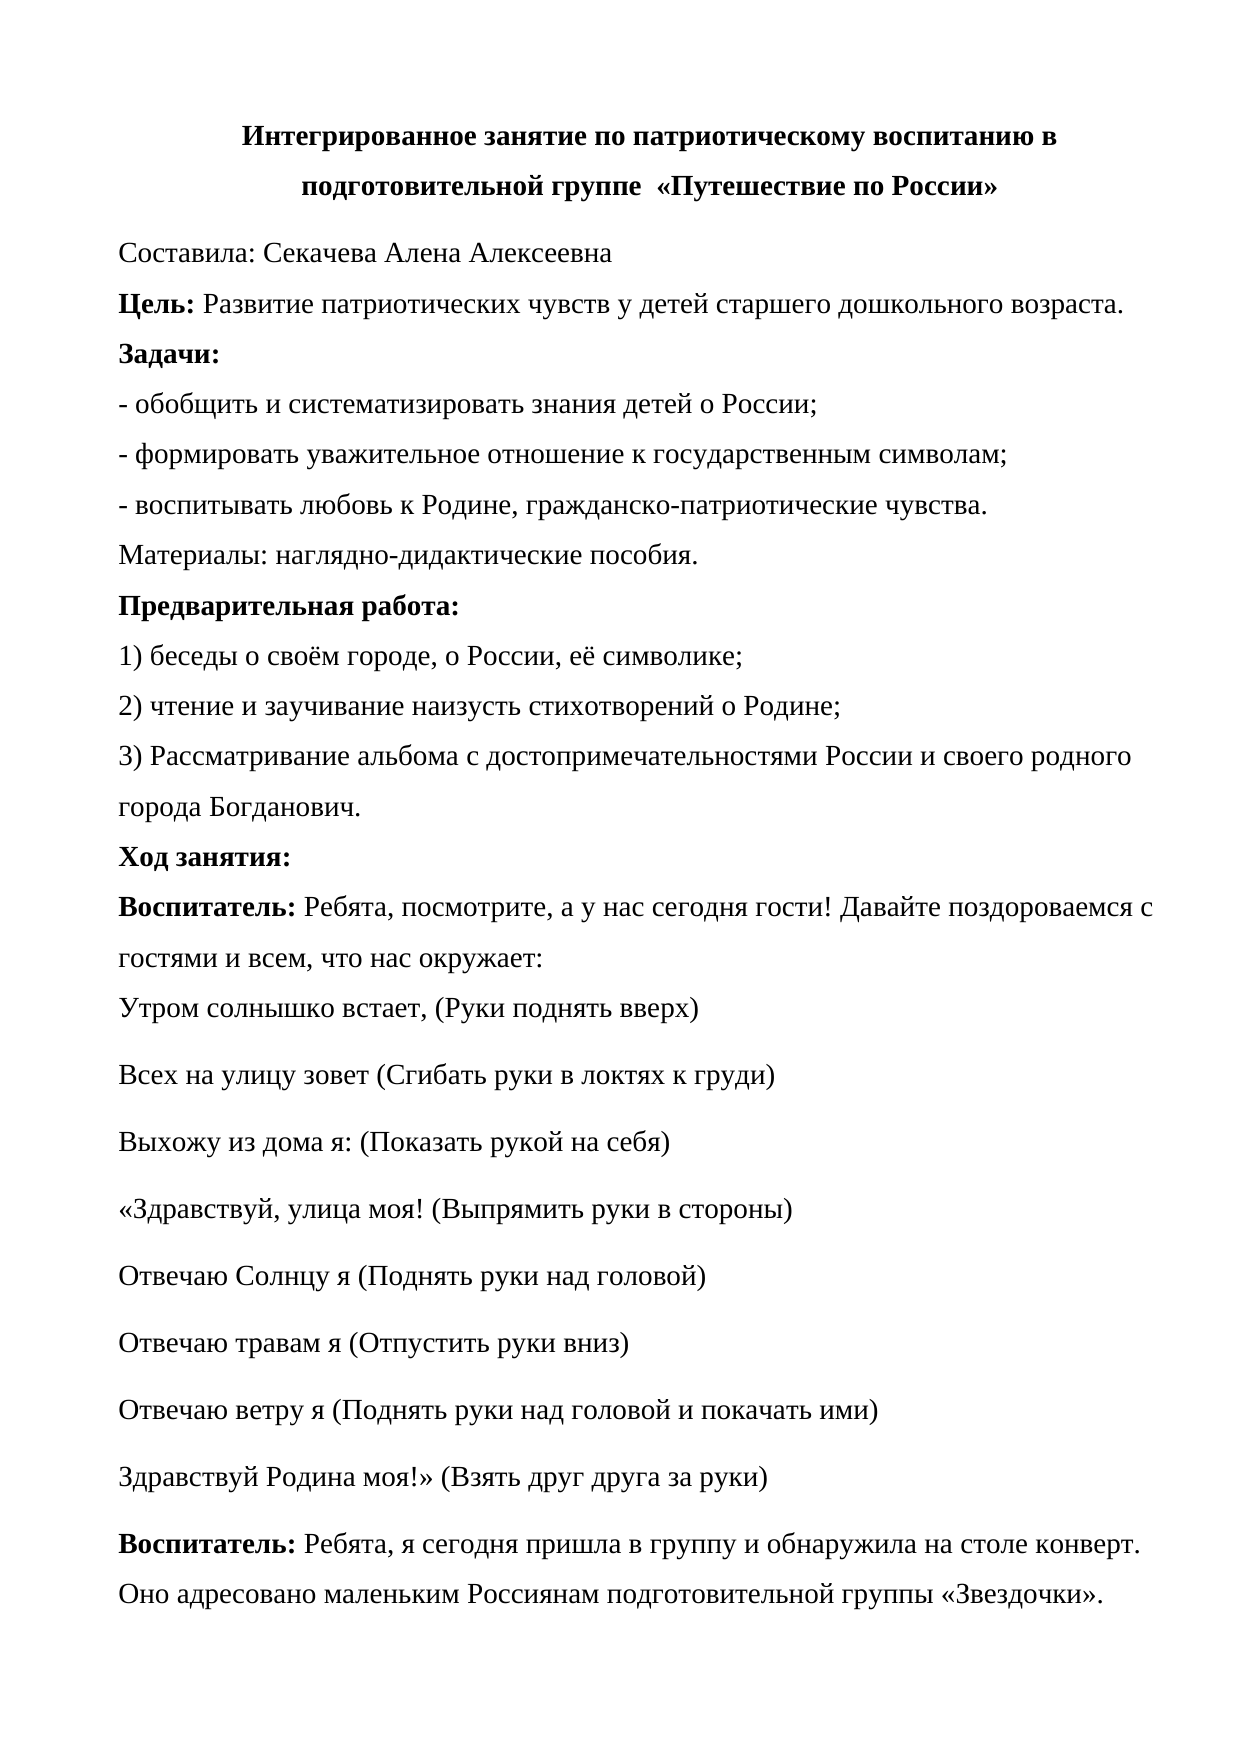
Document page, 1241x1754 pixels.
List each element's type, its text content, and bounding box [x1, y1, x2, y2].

text Отвечаю травам я (Отпустить руки вниз) [118, 1325, 1181, 1358]
text Всех на улицу зовет (Сгибать руки в локтях к груди) [118, 1057, 1181, 1091]
text Отвечаю Солнцу я (Поднять руки над головой) [118, 1258, 1181, 1292]
text Здравствуй Родина моя!» (Взять друг друга за руки) [118, 1459, 1181, 1492]
text Отвечаю ветру я (Поднять руки над головой и покачать ими) [118, 1392, 1181, 1426]
text «Здравствуй, улица моя! (Выпрямить руки в стороны) [118, 1191, 1181, 1224]
text Составила: Секачева Алена Алексеевна Цель: Развитие патриотических чувств у детей старшего дошкольного возраста. Задачи: - обобщить и систематизировать знания детей о России; - формировать уважительное отношение к государственным символам; - воспитывать любовь к Родине, гражданско-патриотические чувства. Материалы: наглядно-дидактические пособия. Предварительная работа: 1) беседы о своём городе, о России, её символике; 2) чтение и заучивание наизусть стихотворений о Родине; 3) Рассматривание альбома с достопримечательностями России и своего родного города Богданович. Ход занятия: Воспитатель: Ребята, посмотрите, а у нас сегодня гости! Давайте поздороваемся с гостями и всем, что нас окружает: Утром солнышко встает, (Руки поднять вверх) [118, 235, 1181, 1024]
text Выхожу из дома я: (Показать рукой на себя) [118, 1124, 1181, 1158]
text Воспитатель: Ребята, я сегодня пришла в группу и обнаружила на столе конверт. Оно адресовано маленьким Россиянам подготовительной группы «Звездочки». [118, 1526, 1181, 1610]
text Интегрированное занятие по патриотическому воспитанию в подготовительной группе «Путешествие по России» [118, 118, 1181, 202]
